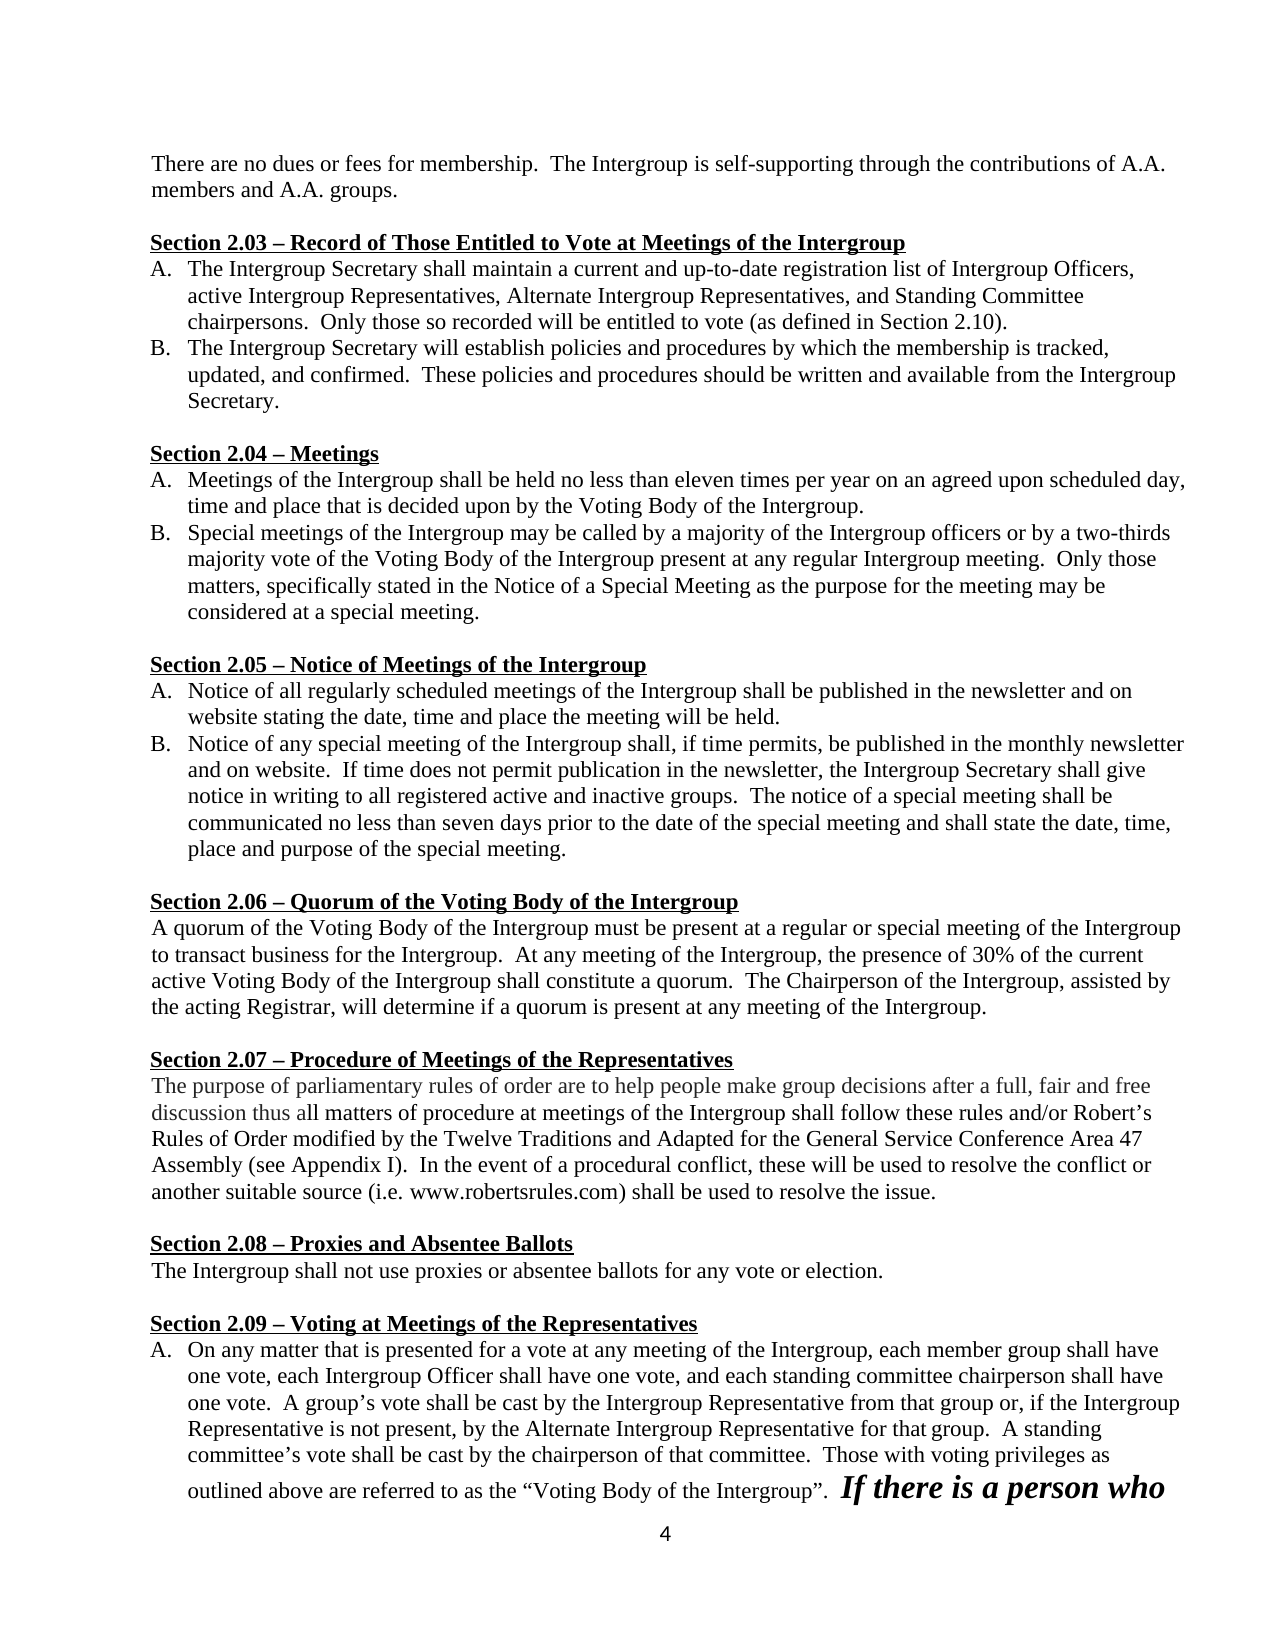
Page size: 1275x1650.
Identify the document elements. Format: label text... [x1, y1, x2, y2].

list Notice of all regularly scheduled meetings of the Intergroup shall be published in the newsletter and on website stating the date, time and place the meeting will be held. [150, 677, 1189, 730]
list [150, 1336, 1189, 1506]
subtitle The Intergroup Secretary shall maintain a current and up-to-date registration list of Intergroup Officers, active Intergroup Representatives, Alternate Intergroup Representatives, and Standing Committee chairpersons. Only those so recorded will be entitled to vote (as defined in Section 2.10). [150, 255, 1189, 334]
list Meetings of the Intergroup shall be held no less than eleven times per year on an agreed upon scheduled day, time and place that is decided upon by the Voting Body of the Intergroup. [150, 466, 1189, 519]
text A quorum of the Voting Body of the Intergroup must be present at a regular or special meeting of the Intergroup to transact business for the Intergroup. At any meeting of the Intergroup, the presence of 30% of the current active Voting Body of the Intergroup shall constitute a quorum. The Chairperson of the Intergroup, assisted by the acting Registrar, will determine if a quorum is present at any meeting of the Intergroup. [151, 914, 1189, 1020]
subtitle Section 2.06 – Quorum of the Voting Body of the Intergroup [150, 888, 1189, 914]
text There are no dues or fees for membership. The Intergroup is self-supporting through the contributions of A.A. members and A.A. groups. [151, 150, 1189, 203]
list Special meetings of the Intergroup may be called by a majority of the Intergroup officers or by a two-thirds majority vote of the Voting Body of the Intergroup present at any regular Intergroup meeting. Only those matters, specifically stated in the Notice of a Special Meeting as the purpose for the meeting may be considered at a special meeting. [150, 519, 1189, 624]
list Notice of any special meeting of the Intergroup shall, if time permits, be published in the monthly newsletter and on website. If time does not permit publication in the newsletter, the Intergroup Secretary shall give notice in writing to all registered active and inactive groups. The notice of a special meeting shall be communicated no less than seven days prior to the date of the special meeting and shall state the date, time, place and purpose of the special meeting. [150, 730, 1189, 862]
subtitle Section 2.07 – Procedure of Meetings of the Representatives [150, 1046, 1189, 1072]
subtitle Section 2.08 – Proxies and Absentee Ballots [150, 1231, 1189, 1257]
subtitle Section 2.03 – Record of Those Entitled to Vote at Meetings of the Intergroup [150, 229, 1189, 255]
text The Intergroup shall not use proxies or absentee ballots for any vote or election. [151, 1257, 1189, 1283]
subtitle Section 2.09 – Voting at Meetings of the Representatives [150, 1309, 1189, 1336]
subtitle The Intergroup Secretary will establish policies and procedures by which the membership is tracked, updated, and confirmed. These policies and procedures should be written and available from the Intergroup Secretary. [150, 334, 1189, 413]
subtitle Section 2.04 – Meetings [150, 440, 1189, 466]
text The purpose of parliamentary rules of order are to help people make group decisions after a full, fair and free discussion thus all matters of procedure at meetings of the Intergroup shall follow these rules and/or Robert’s Rules of Order modified by the Twelve Traditions and Adapted for the General Service Conference Area 47 Assembly (see Appendix I). In the event of a procedural conflict, these will be used to resolve the conflict or another suitable source (i.e. www.robertsrules.com) shall be used to resolve the issue. [151, 1072, 1189, 1204]
subtitle Section 2.05 – Notice of Meetings of the Intergroup [150, 651, 1189, 677]
